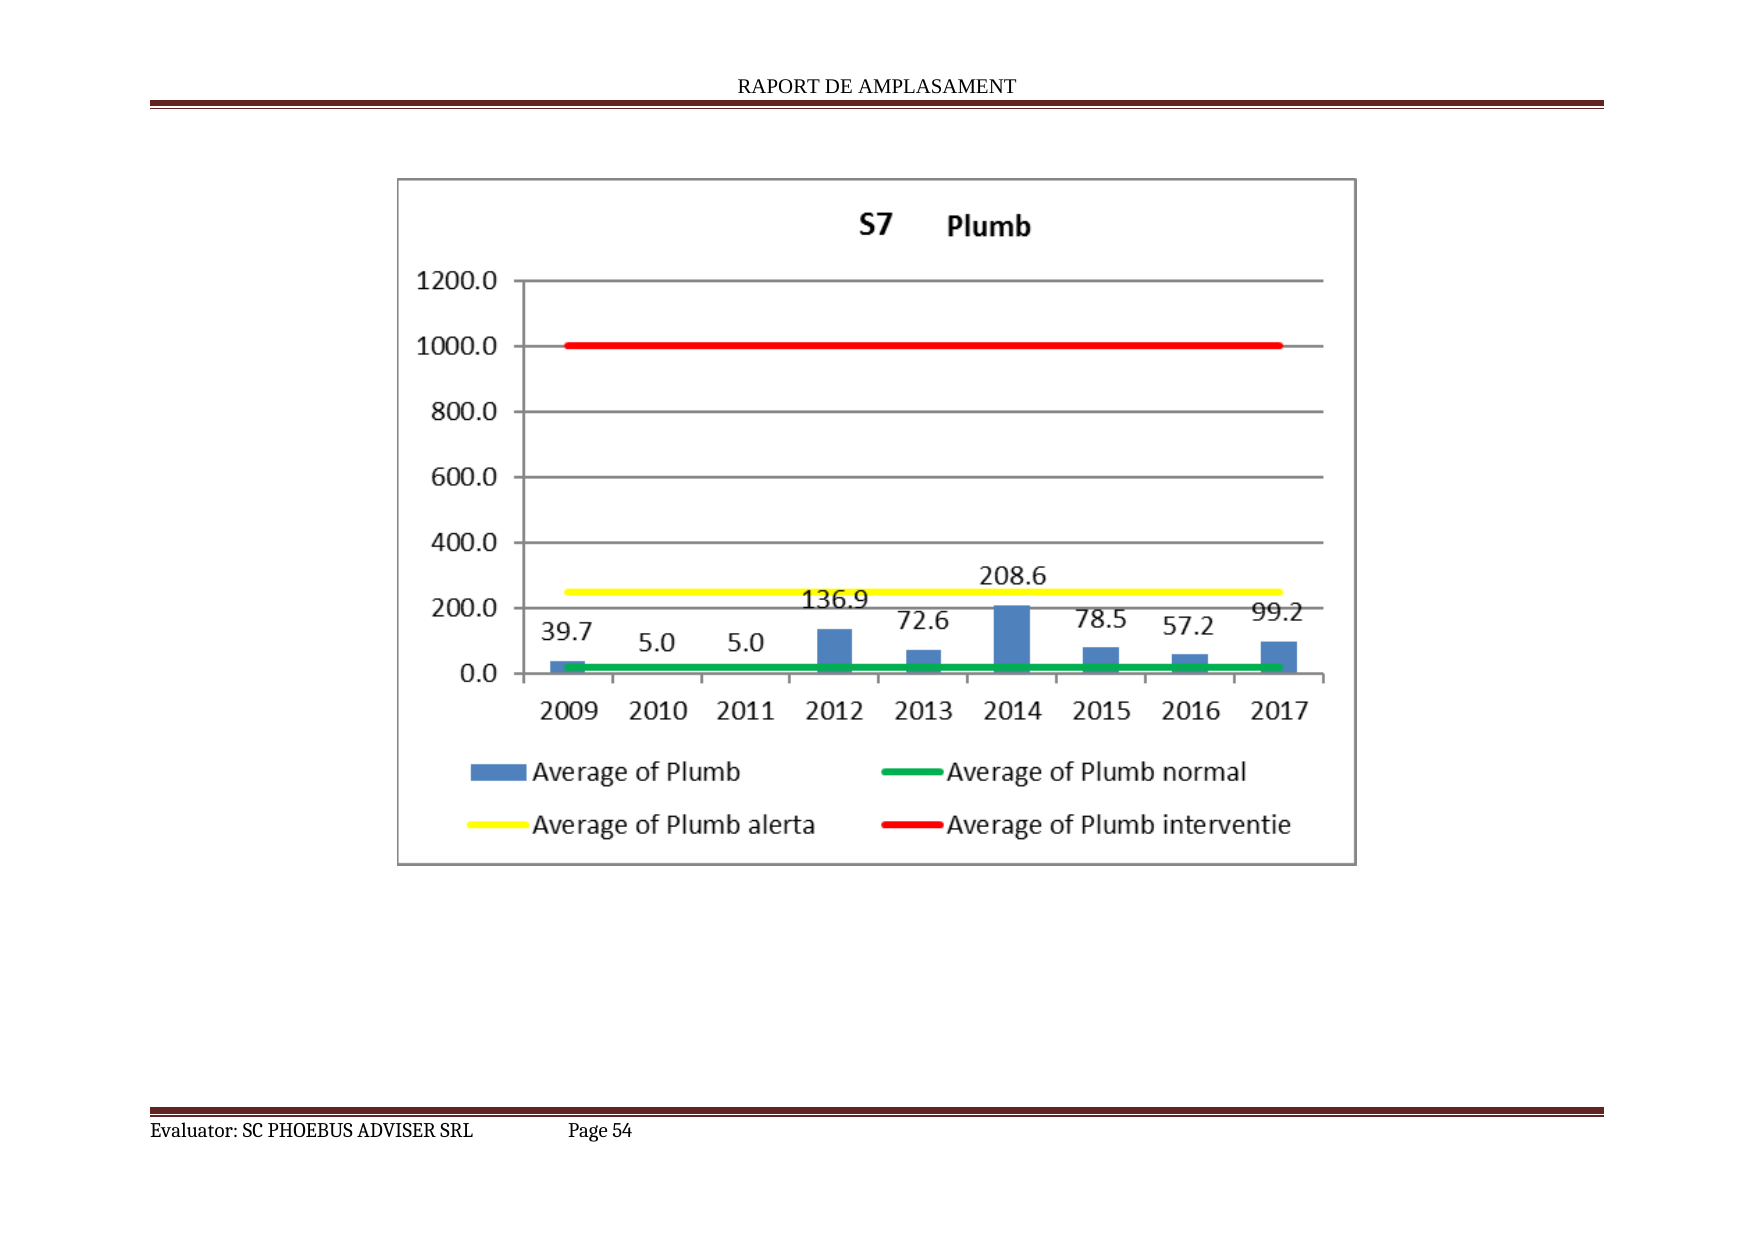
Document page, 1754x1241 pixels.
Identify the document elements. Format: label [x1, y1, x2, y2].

picture [397, 178, 1357, 866]
